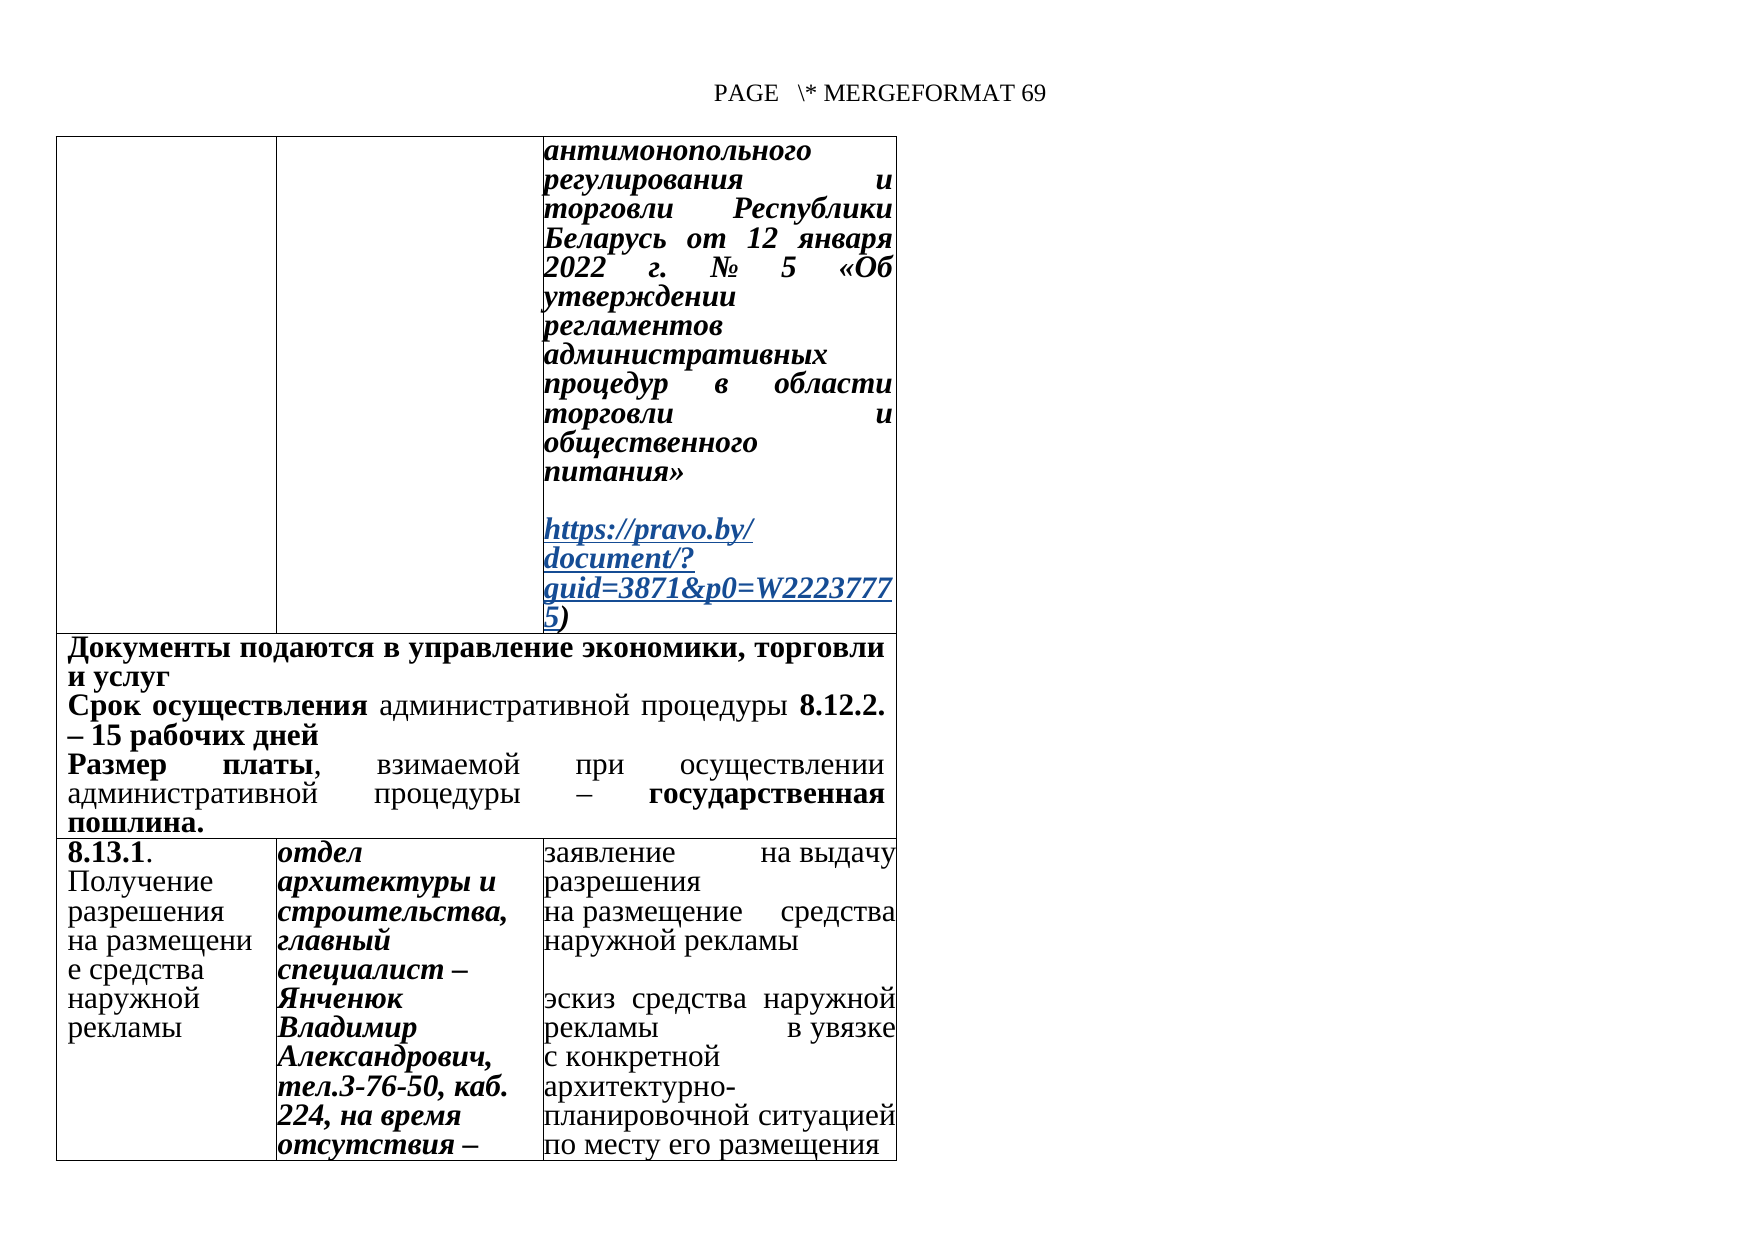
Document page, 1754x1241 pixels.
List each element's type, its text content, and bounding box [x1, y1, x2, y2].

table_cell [57, 137, 276, 633]
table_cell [544, 839, 896, 1160]
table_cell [57, 839, 276, 1160]
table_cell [544, 137, 896, 633]
table_cell з [277, 137, 543, 633]
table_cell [277, 839, 543, 1160]
table_cell Документы подаются в управление экономики, торговли и услуг Срок осуществления административной процедуры 8.12.2. – 15 рабочих дней Размер платы, взимаемой при осуществлении административной процедуры – государственная пошлина. [57, 634, 896, 838]
